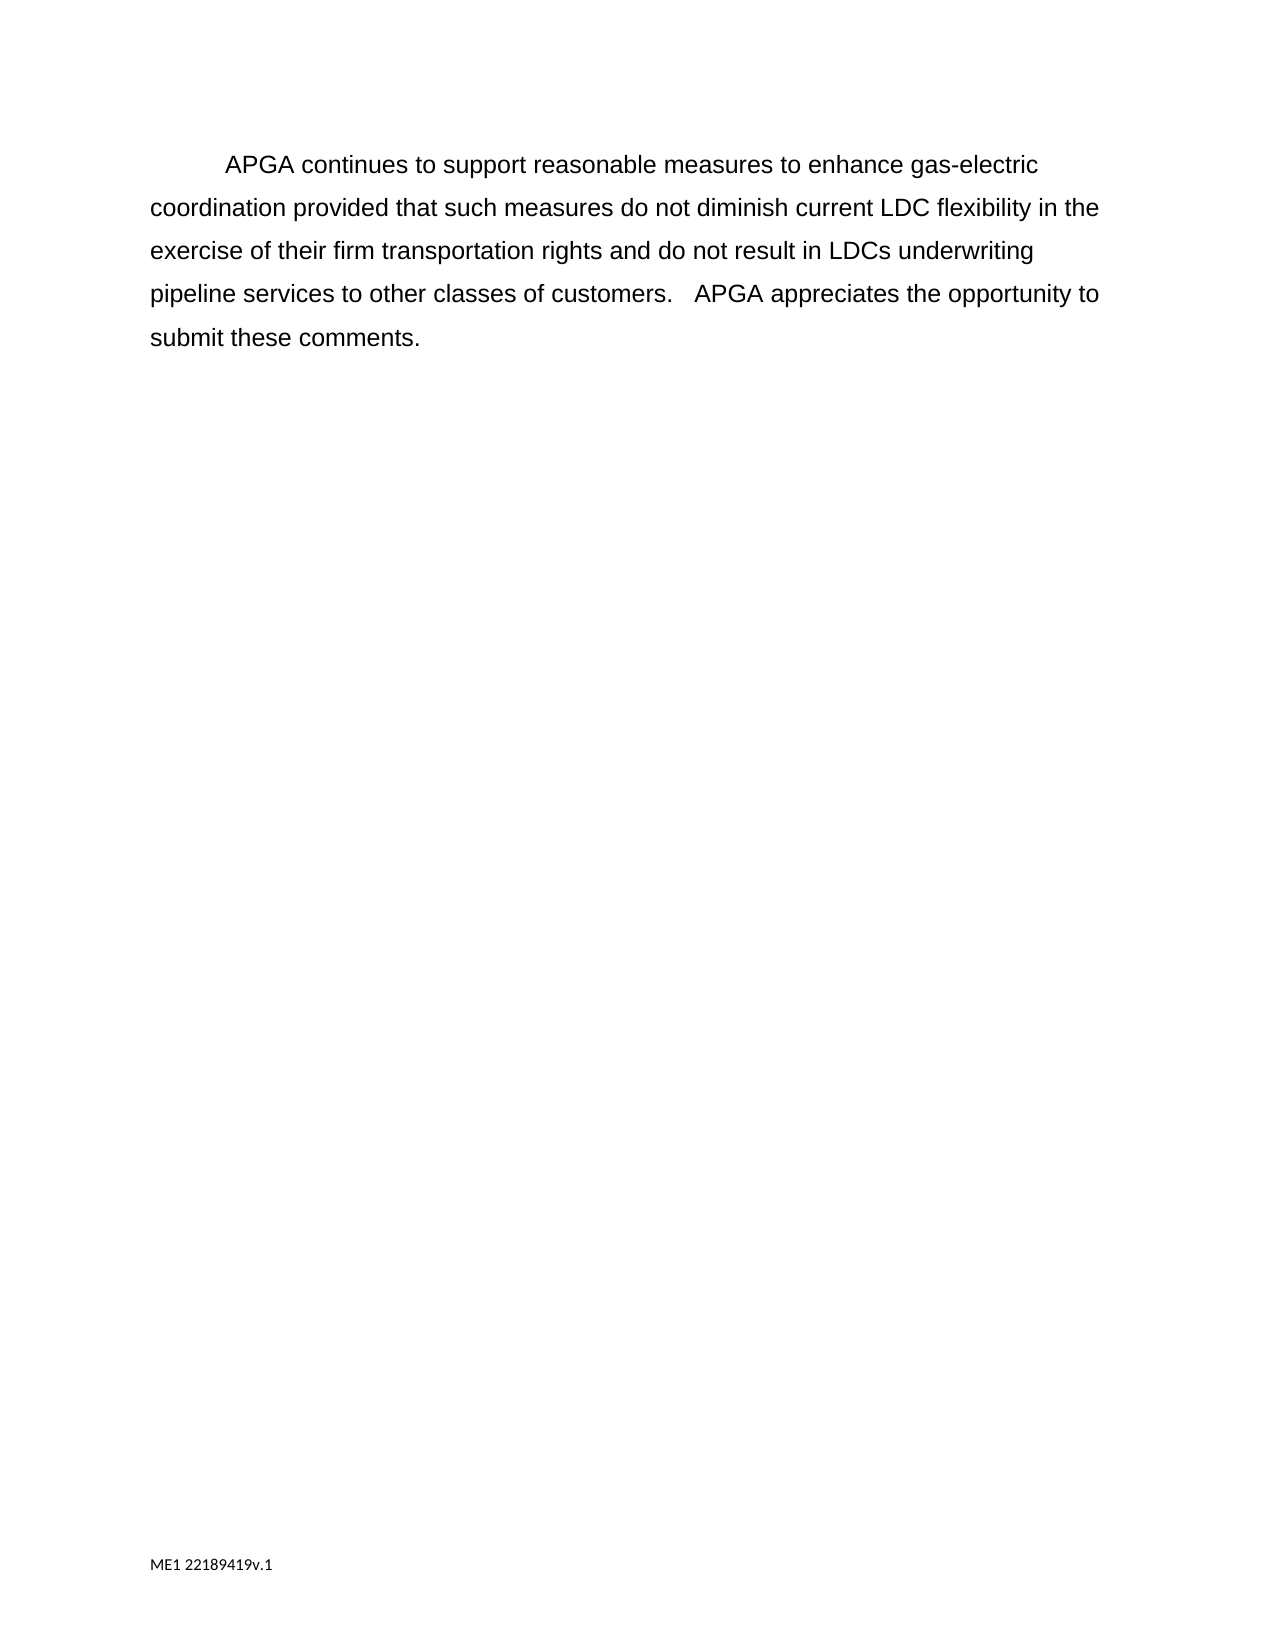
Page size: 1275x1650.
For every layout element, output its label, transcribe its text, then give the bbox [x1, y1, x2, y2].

text APGA continues to support reasonable measures to enhance gas-electric coordination provided that such measures do not diminish current LDC flexibility in the exercise of their firm transportation rights and do not result in LDCs underwriting pipeline services to other classes of customers. APGA appreciates the opportunity to submit these comments. [150, 150, 1125, 351]
